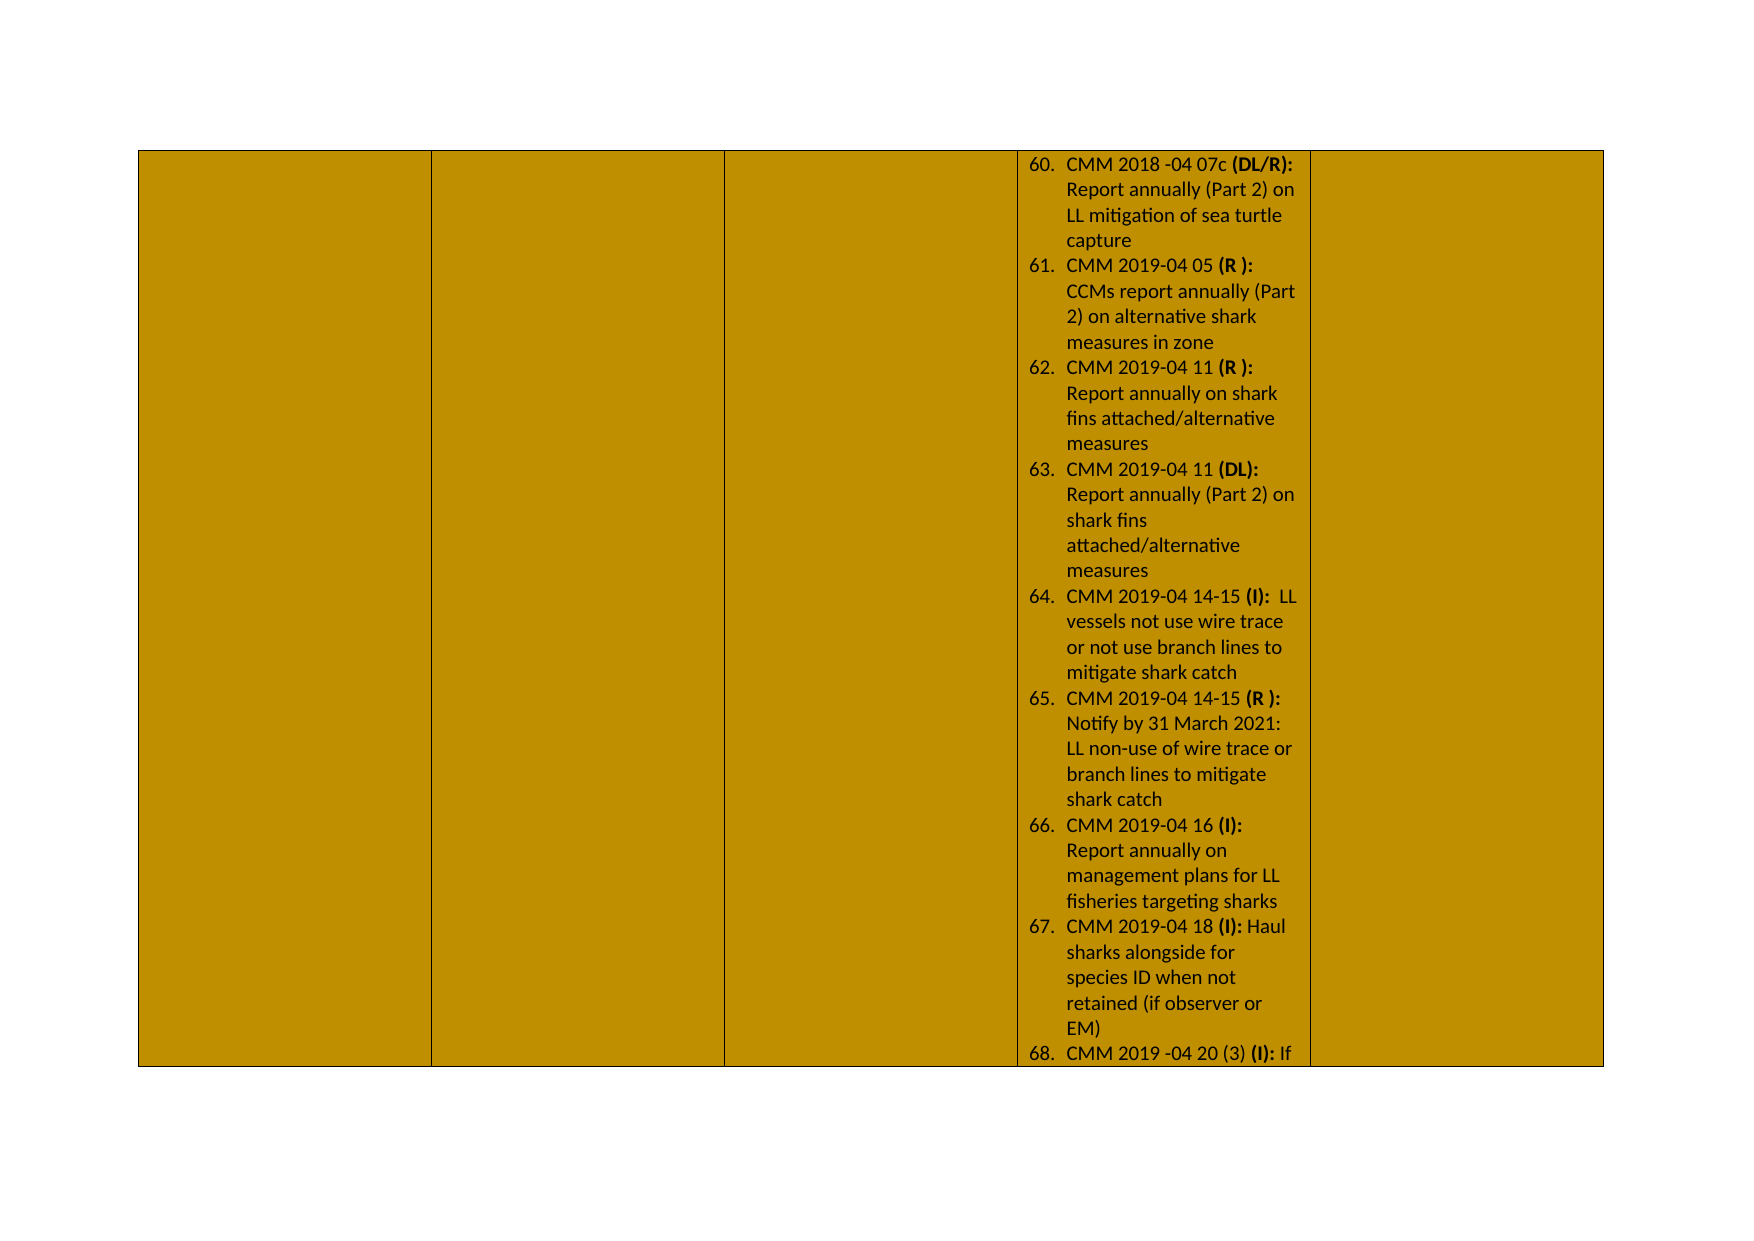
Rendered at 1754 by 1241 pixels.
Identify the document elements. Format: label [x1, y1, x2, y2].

table_cell [1311, 151, 1603, 1066]
table_cell [139, 151, 431, 1066]
table_cell [725, 151, 1017, 1066]
table_cell [432, 151, 724, 1066]
table_cell [1018, 151, 1310, 1066]
